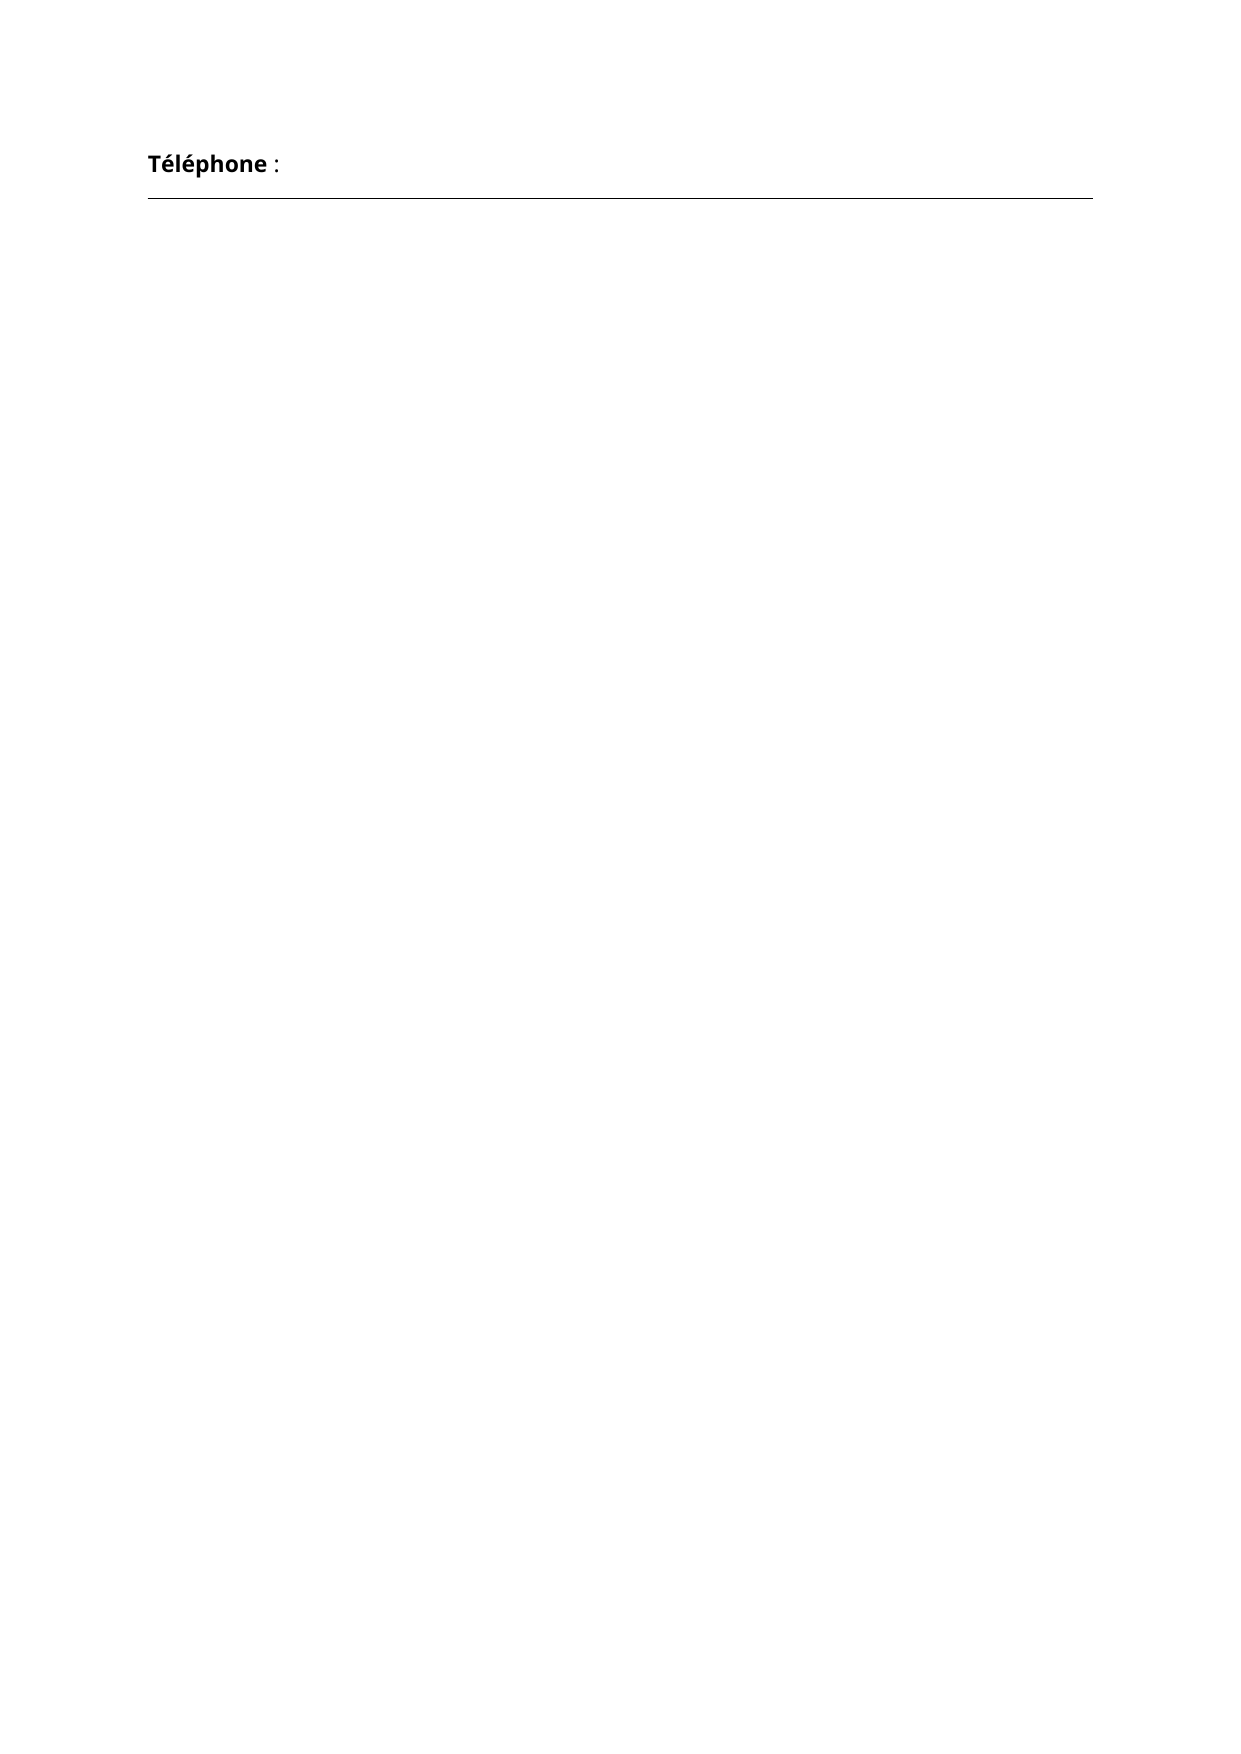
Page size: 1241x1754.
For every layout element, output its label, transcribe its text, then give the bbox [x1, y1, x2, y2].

text Téléphone : [148, 148, 1093, 179]
